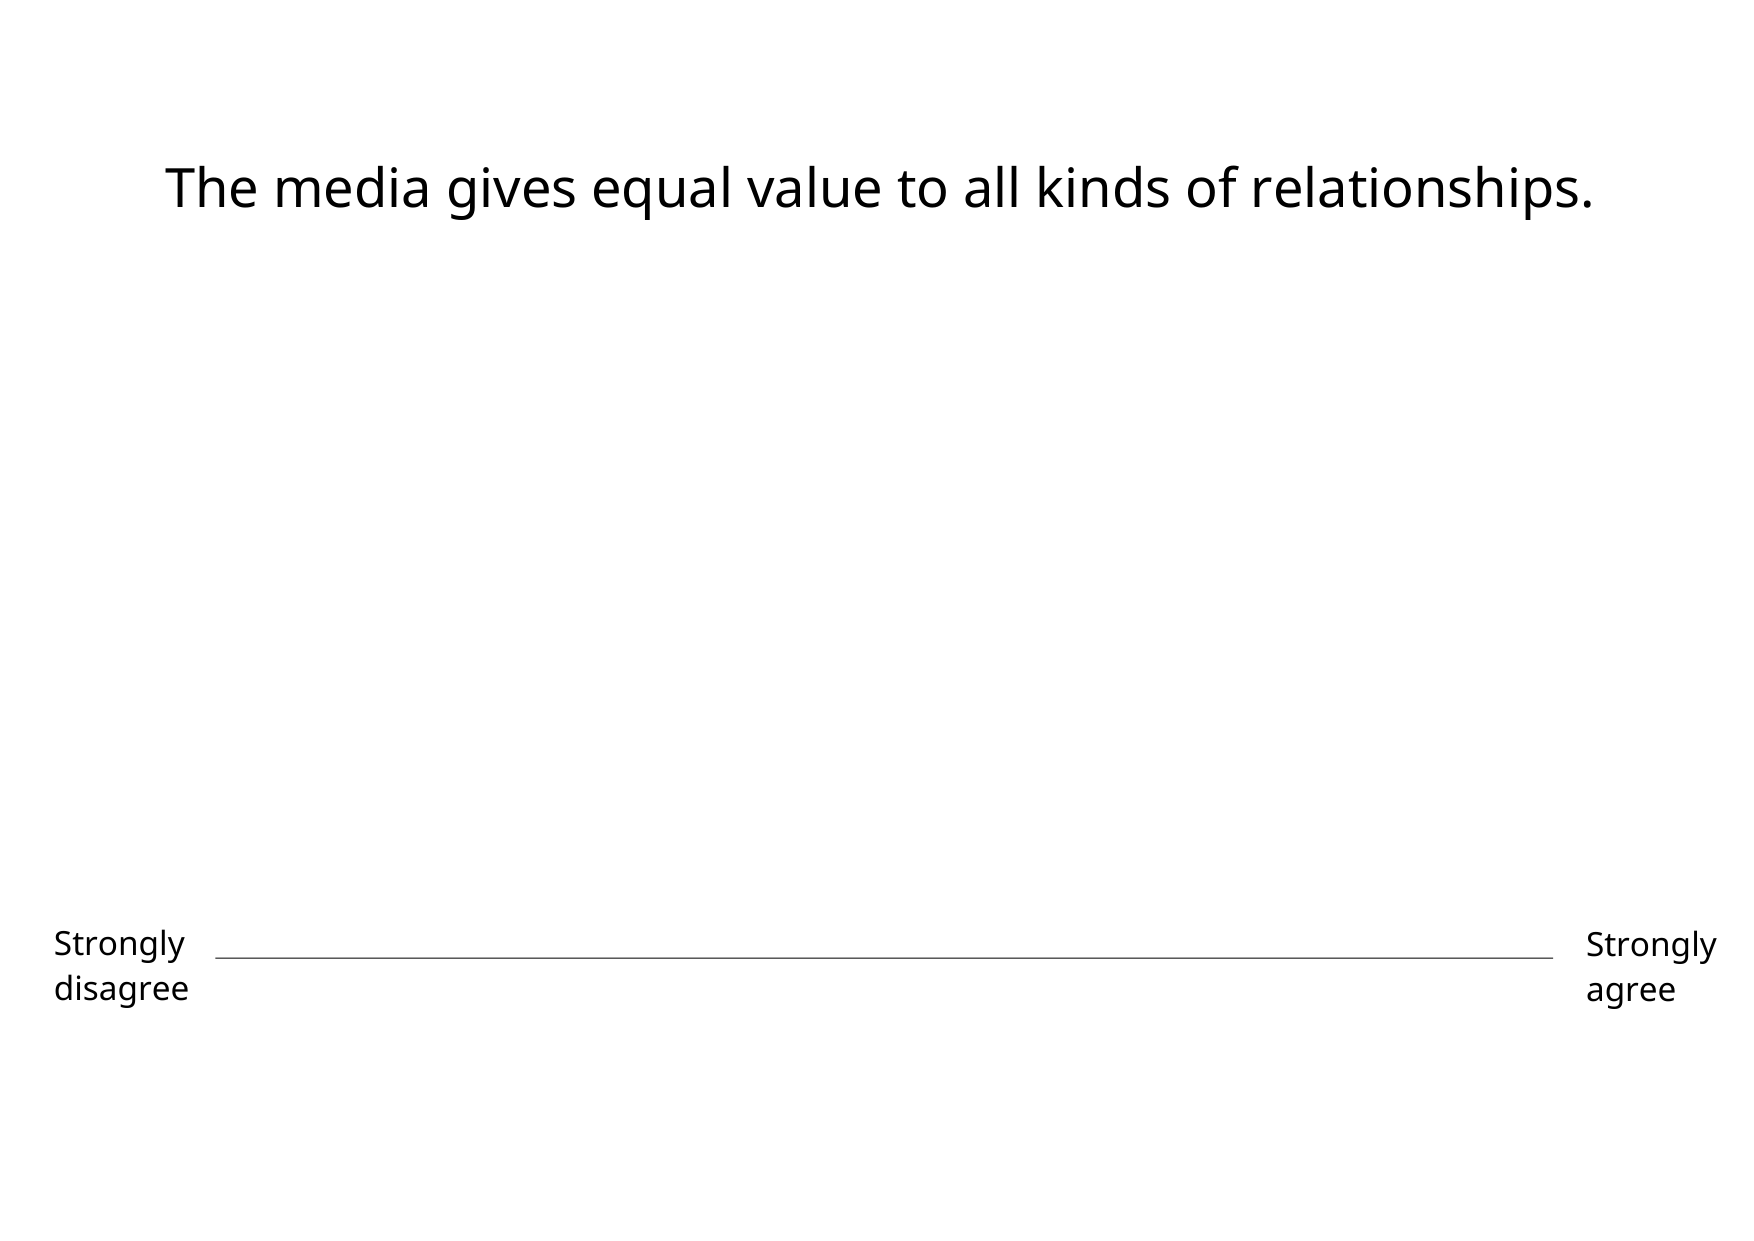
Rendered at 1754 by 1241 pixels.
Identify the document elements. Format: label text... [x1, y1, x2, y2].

text The media gives equal value to all kinds of relationships. [150, 150, 1604, 224]
